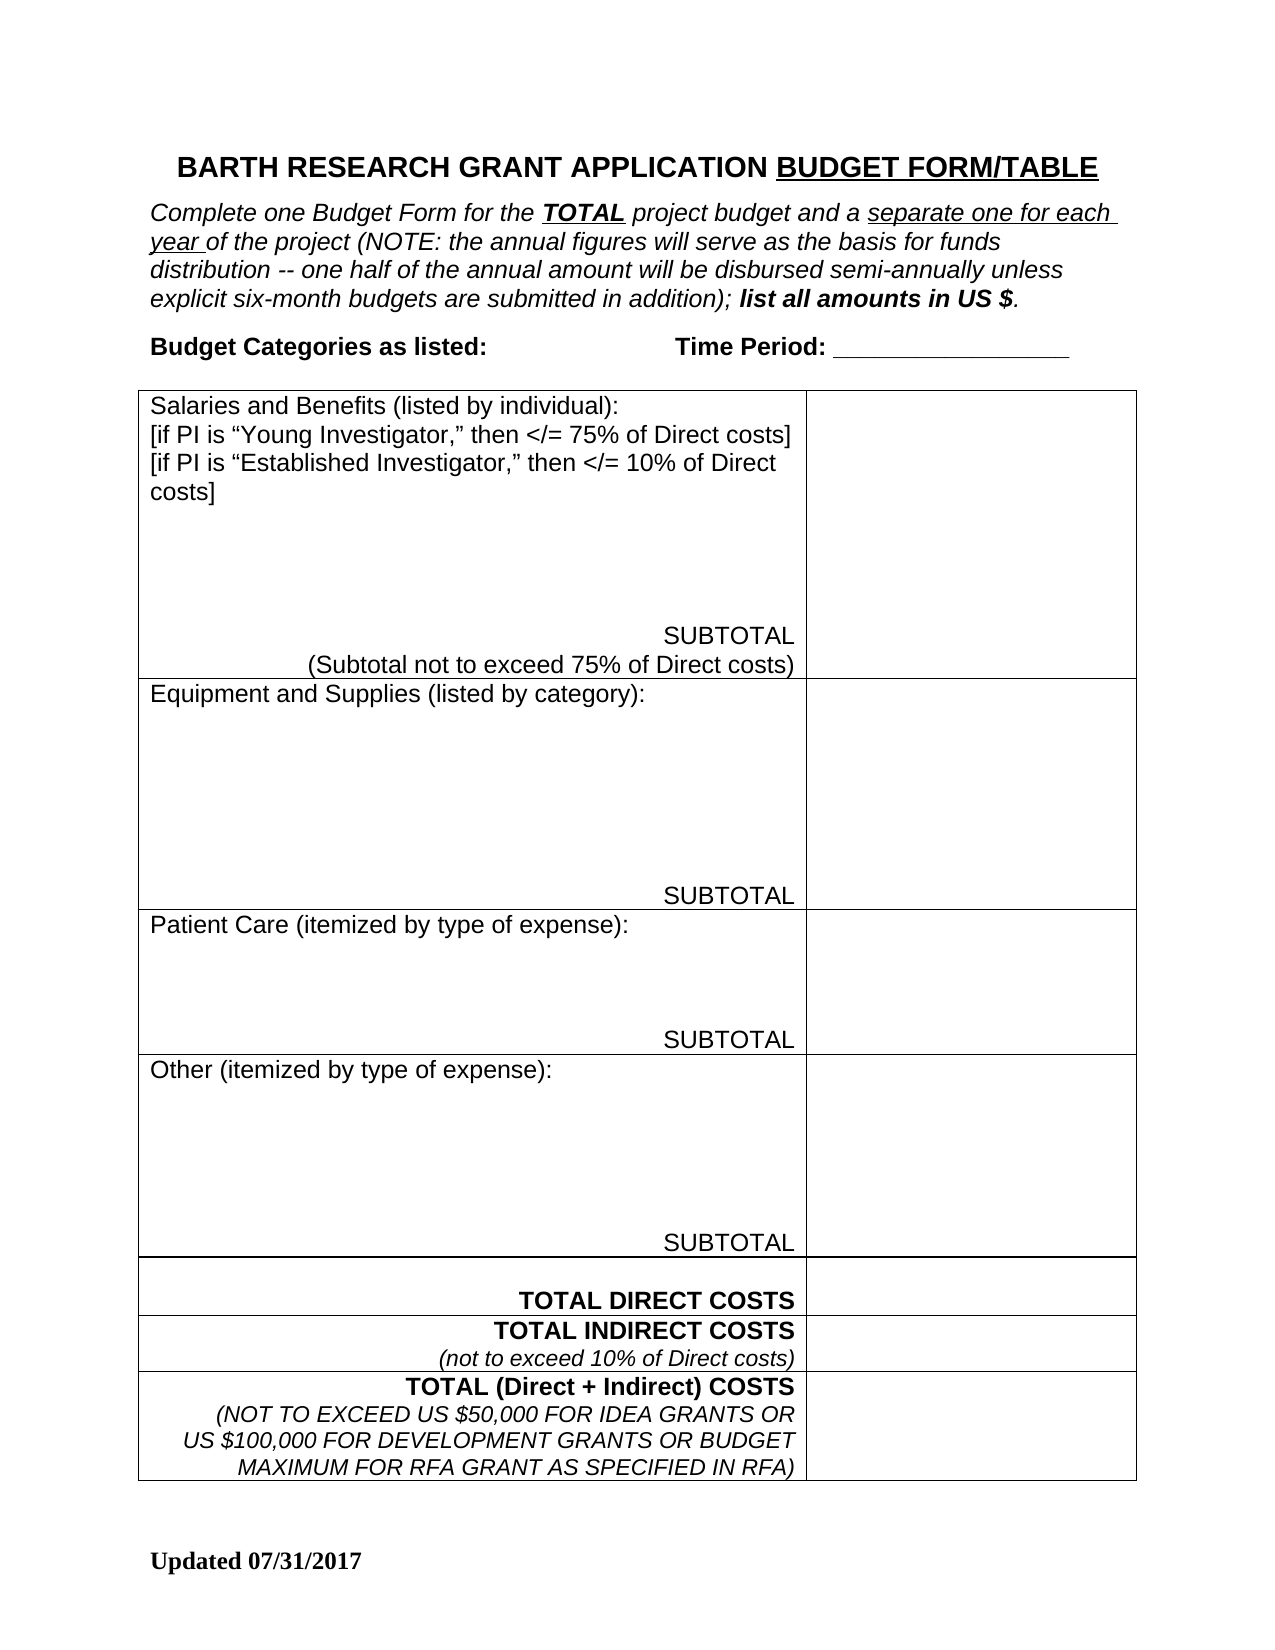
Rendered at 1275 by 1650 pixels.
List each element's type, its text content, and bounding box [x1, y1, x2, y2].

table_cell Other (itemized by type of expense): SUBTOTAL [139, 1055, 806, 1256]
table_header [807, 391, 1136, 678]
table_cell TOTAL (Direct + Indirect) COSTS (NOT TO EXCEED US $50,000 FOR IDEA GRANTS OR US $100,000 FOR DEVELOPMENT GRANTS OR BUDGET MAXIMUM FOR RFA GRANT AS SPECIFIED IN RFA) [139, 1372, 806, 1480]
text Budget Categories as listed: Time Period: _________________ [150, 332, 1125, 361]
table_cell Patient Care (itemized by type of expense): SUBTOTAL [139, 910, 806, 1054]
table_cell [807, 1258, 1136, 1315]
table_cell Equipment and Supplies (listed by category): SUBTOTAL [139, 679, 806, 909]
table_cell TOTAL DIRECT COSTS [139, 1258, 806, 1315]
table_cell [807, 1372, 1136, 1480]
text Complete one Budget Form for the TOTAL project budget and a separate one for each year of the project (NOTE: the annual figures will serve as the basis for funds distribution -- one half of the annual amount will be disbursed semi-annually unless explicit six-month budgets are submitted in addition); list all amounts in US $. [150, 198, 1125, 313]
text BARTH RESEARCH GRANT APPLICATION BUDGET FORM/TABLE [150, 150, 1125, 183]
table_cell [807, 910, 1136, 1054]
table_cell TOTAL INDIRECT COSTS (not to exceed 10% of Direct costs) [139, 1316, 806, 1371]
table_cell [807, 1316, 1136, 1371]
table_cell [807, 679, 1136, 909]
table_header Salaries and Benefits (listed by individual): [if PI is “Young Investigator,” then </= 75% of Direct costs] [if PI is “Established Investigator,” then </= 10% of Direct costs] SUBTOTAL (Subtotal not to exceed 75% of Direct costs) [139, 391, 806, 678]
table_cell [807, 1055, 1136, 1256]
